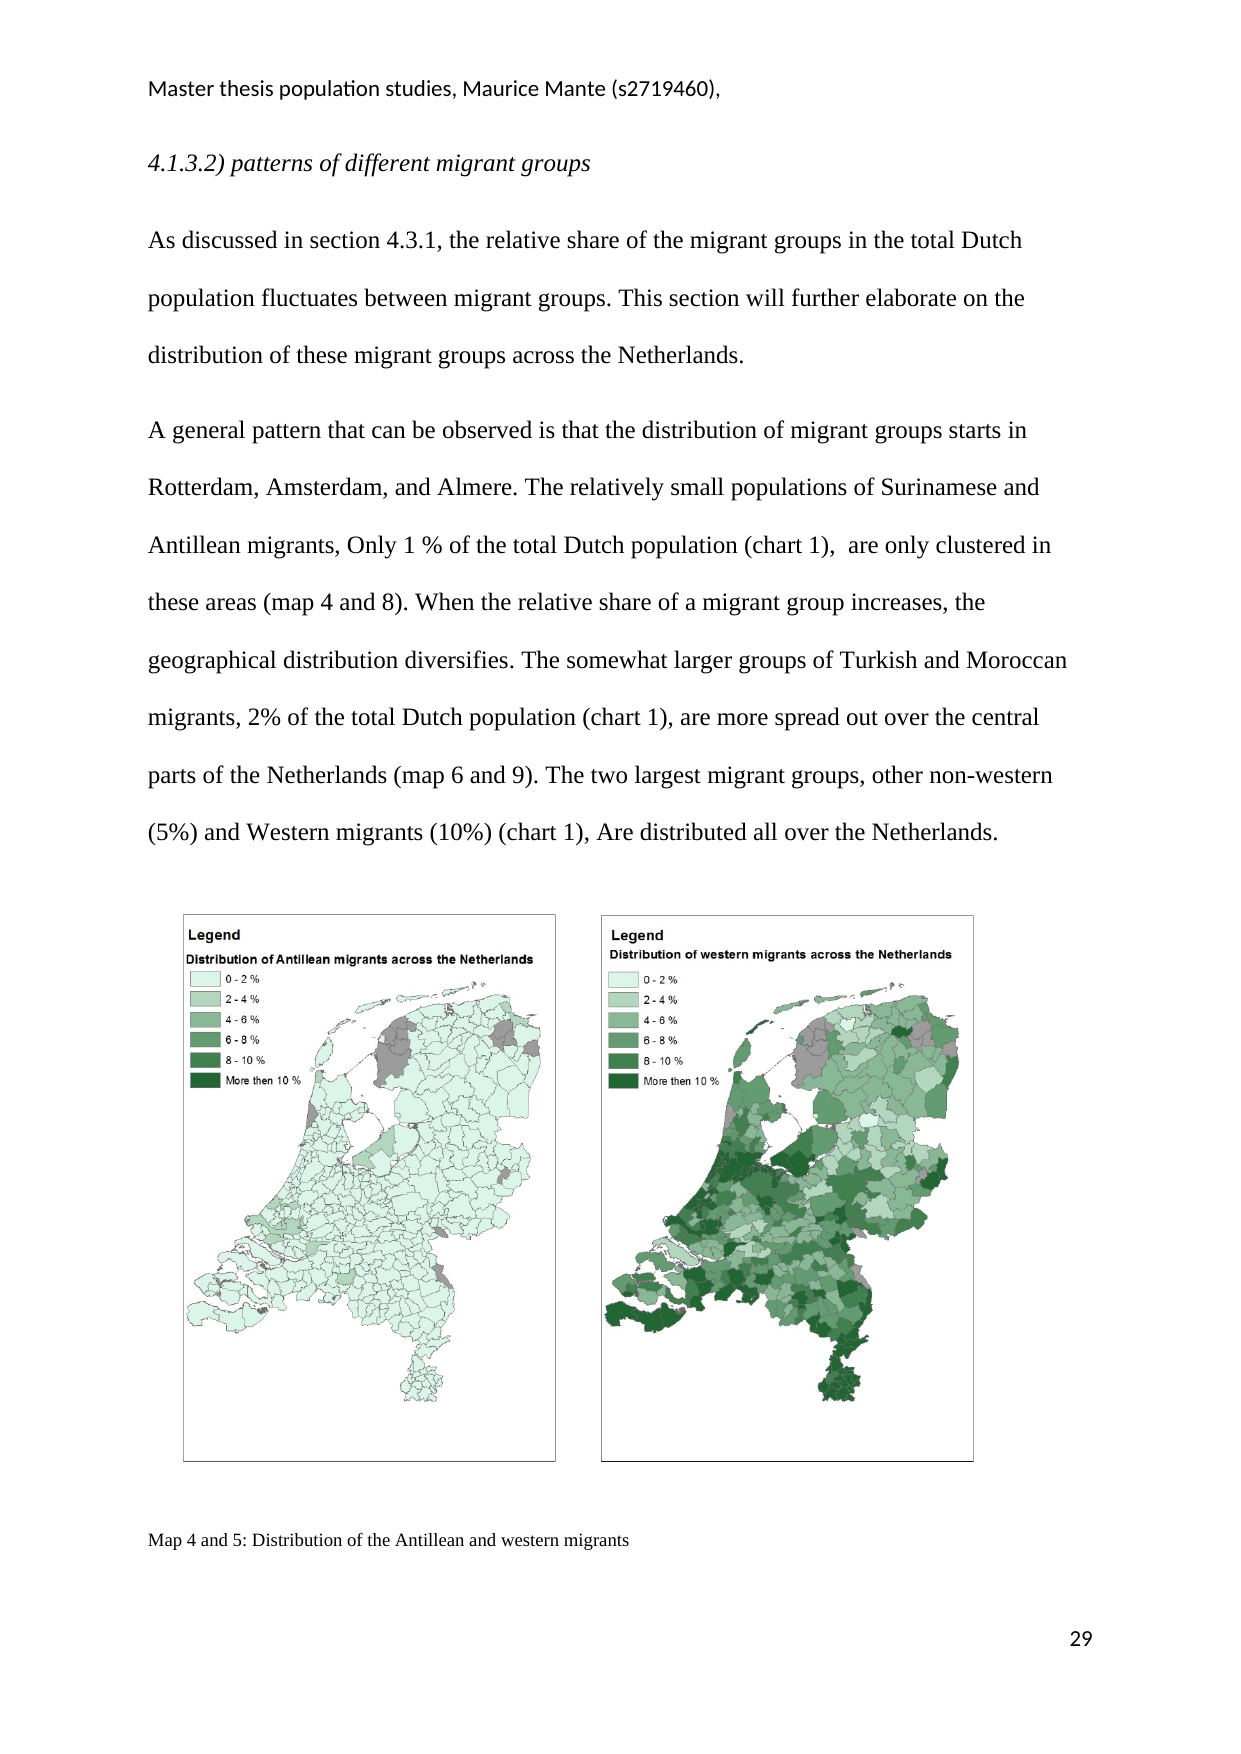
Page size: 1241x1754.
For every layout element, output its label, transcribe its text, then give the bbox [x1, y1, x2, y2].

picture [160, 891, 997, 1484]
text As discussed in section 4.3.1, the relative share of the migrant groups in the total Dutch population fluctuates between migrant groups. This section will further elaborate on the distribution of these migrant groups across the Netherlands. [148, 226, 1092, 369]
text Map 4 and 5: Distribution of the Antillean and western migrants [148, 1529, 1092, 1550]
text A general pattern that can be observed is that the distribution of migrant groups starts in Rotterdam, Amsterdam, and Almere. The relatively small populations of Surinamese and Antillean migrants, Only 1 % of the total Dutch population (chart 1), are only clustered in these areas (map 4 and 8). When the relative share of a migrant group increases, the geographical distribution diversifies. The somewhat larger groups of Turkish and Moroccan migrants, 2% of the total Dutch population (chart 1), are more spread out over the central parts of the Netherlands (map 6 and 9). The two largest migrant groups, other non-western (5%) and Western migrants (10%) (chart 1), Are distributed all over the Netherlands. [148, 415, 1092, 846]
subtitle 4.1.3.2) patterns of different migrant groups [148, 148, 1092, 176]
